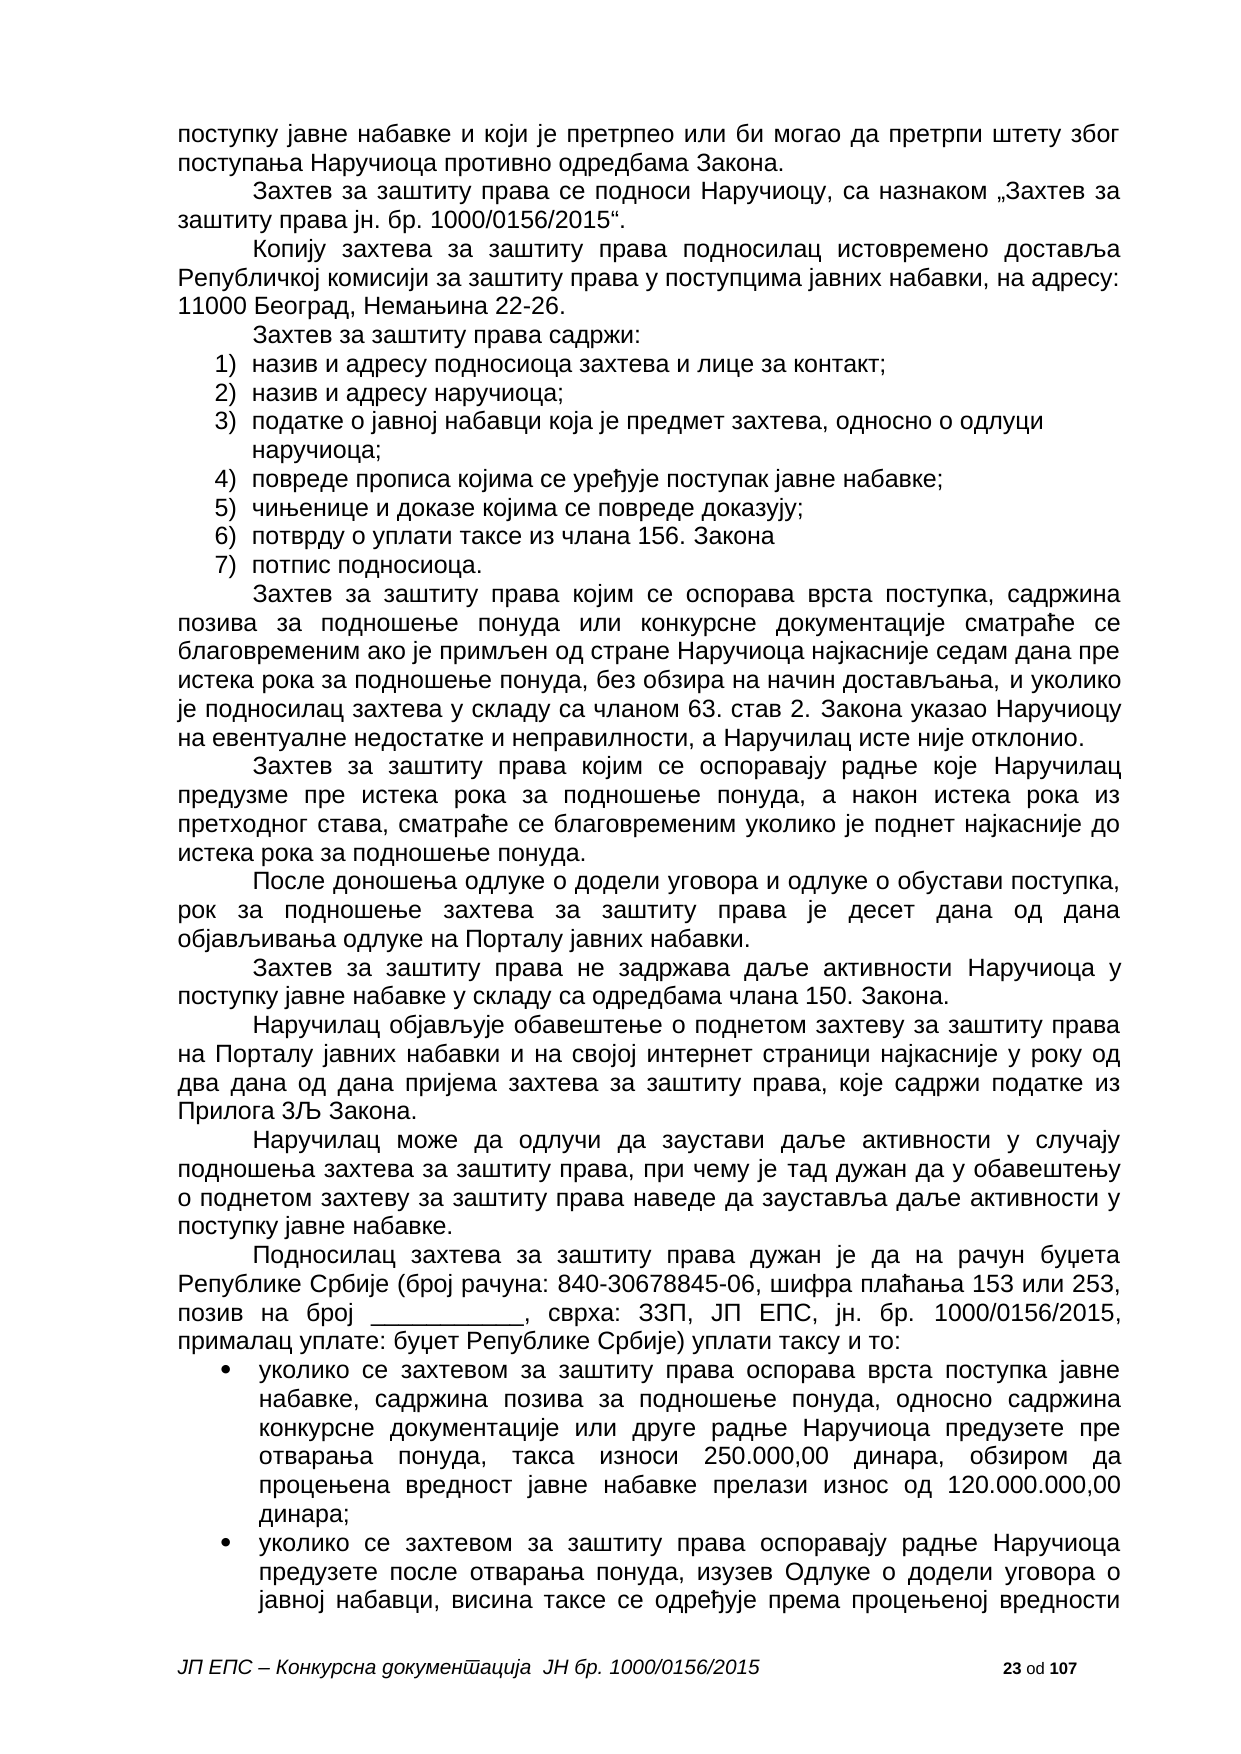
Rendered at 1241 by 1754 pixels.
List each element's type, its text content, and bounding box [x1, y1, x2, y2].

list потпис подносиоца. [214, 550, 1121, 579]
text Захтев за заштиту права садржи: [177, 320, 1121, 349]
text Захтев за заштиту права којим се оспоравају радње које Наручилац предузме пре истека рока за подношење понуда, а након истека рока из претходног става, сматраће се благовременим уколико је поднет најкасније до истека рока за подношење понуда. [177, 751, 1121, 866]
list податке о јавној набавци која је предмет захтева, односно о одлуци наручиоца; [214, 406, 1121, 464]
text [177, 119, 1121, 176]
list чињенице и доказе којима се повреде доказују; [214, 492, 1121, 521]
text Захтев за заштиту права не задржава даље активности Наручиоца у поступку јавне набавке у складу са одредбама члана 150. Закона. [177, 952, 1121, 1010]
list потврду о уплати таксе из члана 156. Закона [214, 521, 1121, 550]
text Подносилац захтева за заштиту права дужан је да на рачун буџета Републике Србије (број рачуна: 840-30678845-06, шифра плаћања 153 или 253, позив на број ___________, сврха: ЗЗП, ЈП ЕПС, јн. бр. 1000/0156/2015, прималац уплате: буџет Републике Србије) уплати таксу и то: [177, 1240, 1121, 1355]
list назив и адресу наручиоца; [214, 377, 1121, 406]
text Наручилац објављује обавештење о поднетом захтеву за заштиту права на Порталу јавних набавки и на својој интернет страници најкасније у року од два дана од дана пријема захтева за заштиту права, које садржи податке из Прилога 3Љ Закона. [177, 1010, 1121, 1125]
list повреде прописа којима се уређује поступак јавне набавке; [214, 464, 1121, 492]
text Захтев за заштиту права се подноси Наручиоцу, са назнаком „Захтев за заштиту права јн. бр. 1000/0156/2015“. [177, 176, 1121, 234]
text Захтев за заштиту права којим се оспорава врста поступка, садржина позива за подношење понуда или конкурсне документације сматраће се благовременим ако је примљен од стране Наручиоца најкасније седам дана пре истека рока за подношење понуда, без обзира на начин достављања, и уколико је подносилац захтева у складу са чланом 63. став 2. Закона указао Наручиоцу на евентуалне недостатке и неправилности, а Наручилац исте није отклонио. [177, 579, 1121, 751]
list назив и адресу подносиоца захтева и лице за контакт; [214, 349, 1121, 377]
text После доношења одлуке о додели уговора и одлуке о обустави поступка, рок за подношење захтева за заштиту права је десет дана од дана објављивања одлуке на Порталу јавних набавки. [177, 866, 1121, 952]
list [221, 1528, 1121, 1614]
text Наручилац може да одлучи да заустави даље активности у случају подношења захтева за заштиту права, при чему је тад дужан да у обавештењу о поднетом захтеву за заштиту права наведе да зауставља даље активности у поступку јавне набавке. [177, 1125, 1121, 1240]
list уколико се захтевом за заштиту права оспорава врста поступка јавне набавке, садржина позива за подношење понуда, односно садржина конкурсне документације или друге радње Наручиоца предузете пре отварања понуда, такса износи 250.000,00 динара, обзиром да процењена вредност јавне набавке прелази износ од 120.000.000,00 динара; [221, 1355, 1121, 1528]
text Копију захтева за заштиту права подносилац истовремено доставља Републичкој комисији за заштиту права у поступцима јавних набавки, на адресу: 11000 Београд, Немањина 22-26. [177, 234, 1121, 320]
